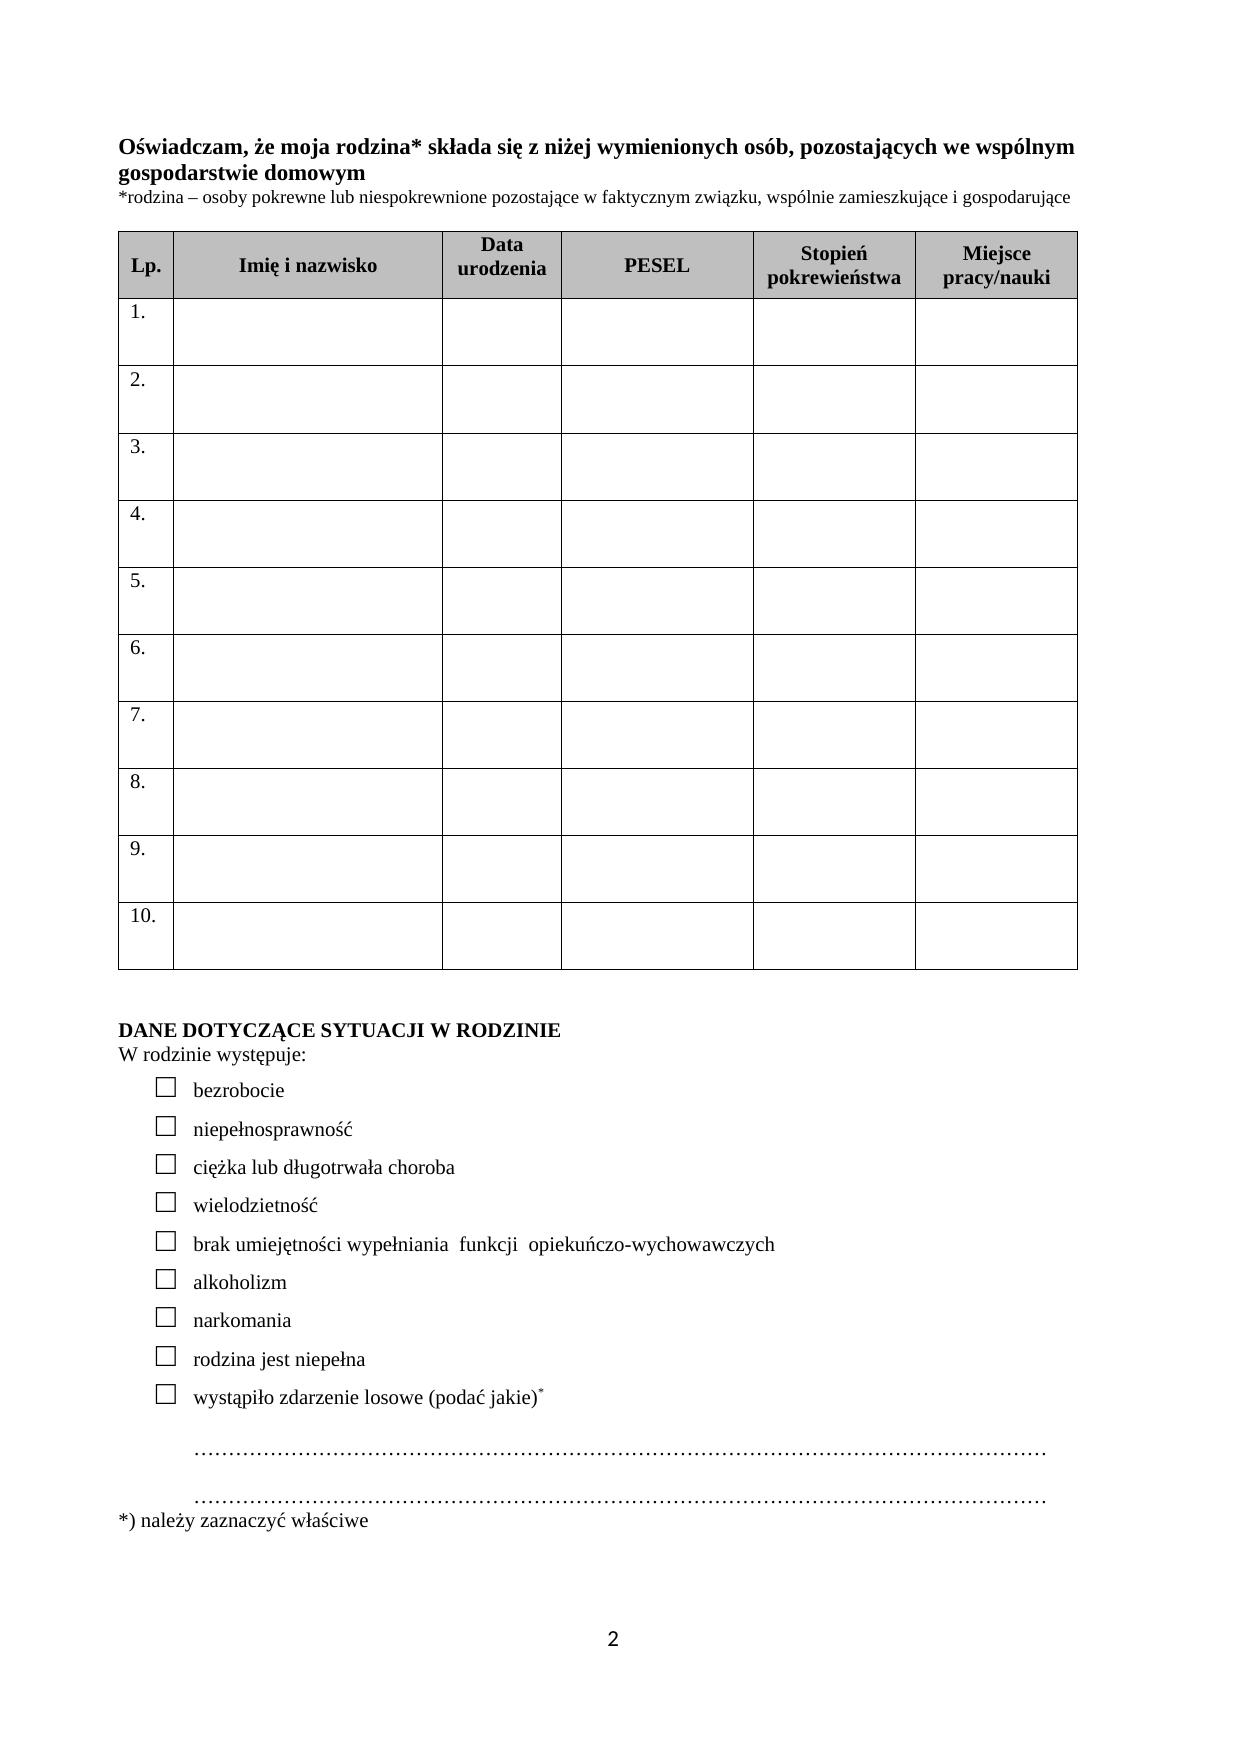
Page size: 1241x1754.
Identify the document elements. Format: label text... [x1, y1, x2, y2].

table_cell [562, 903, 753, 969]
list alkoholizm [156, 1258, 1107, 1296]
table_cell [916, 501, 1077, 567]
table_cell [754, 836, 915, 902]
table_cell [916, 836, 1077, 902]
list wielodzietność [156, 1181, 1107, 1220]
list narkomania [156, 1296, 1107, 1335]
text DANE DOTYCZĄCE SYTUACJI W RODZINIE [118, 1018, 1107, 1042]
table_header Lp. [119, 232, 173, 298]
table_header Imię i nazwisko [174, 232, 442, 298]
text *) należy zaznaczyć właściwe [118, 1508, 1107, 1532]
table_cell [754, 769, 915, 835]
table_cell [174, 769, 442, 835]
table_cell 4. [119, 501, 173, 567]
table_cell [174, 299, 442, 365]
table_cell [754, 299, 915, 365]
list bezrobocie [156, 1066, 1107, 1105]
table_cell 2. [119, 366, 173, 432]
table_cell [754, 635, 915, 701]
table_cell [562, 769, 753, 835]
table_cell [443, 568, 561, 634]
table_cell [174, 434, 442, 499]
table_cell 3. [119, 434, 173, 499]
table_cell [754, 903, 915, 969]
table_cell [754, 702, 915, 768]
table_cell [562, 366, 753, 432]
table_cell 9. [119, 836, 173, 902]
table_header Stopień pokrewieństwa [754, 232, 915, 298]
text …………………………………………………………………………………………………………… [193, 1436, 1107, 1459]
table_header Data urodzenia [443, 232, 561, 298]
table_cell [754, 568, 915, 634]
table_cell [443, 366, 561, 432]
table_cell [443, 635, 561, 701]
table_cell [174, 702, 442, 768]
table_cell 10. [119, 903, 173, 969]
table_cell 6. [119, 635, 173, 701]
table_cell [562, 299, 753, 365]
table_cell 8. [119, 769, 173, 835]
table_cell [174, 568, 442, 634]
table_cell [174, 635, 442, 701]
table_cell [443, 501, 561, 567]
text …………………………………………………………………………………………………………… [193, 1484, 1107, 1508]
table_cell [754, 501, 915, 567]
table_cell [174, 836, 442, 902]
list brak umiejętności wypełniania funkcji opiekuńczo-wychowawczych [156, 1220, 1107, 1258]
table_cell [916, 769, 1077, 835]
table_cell [754, 366, 915, 432]
list ciężka lub długotrwała choroba [156, 1143, 1107, 1181]
text W rodzinie występuje: [118, 1042, 1107, 1066]
table_cell [443, 903, 561, 969]
table_cell [562, 702, 753, 768]
table_cell [562, 568, 753, 634]
table_cell [174, 903, 442, 969]
table_header PESEL [562, 232, 753, 298]
table_cell [916, 434, 1077, 499]
text Oświadczam, że moja rodzina* składa się z niżej wymienionych osób, pozostających we wspólnym gospodarstwie domowym [118, 133, 1107, 186]
table_cell [443, 702, 561, 768]
list wystąpiło zdarzenie losowe (podać jakie)* [156, 1373, 1107, 1411]
table_cell [443, 769, 561, 835]
table_cell [562, 635, 753, 701]
table_cell [443, 434, 561, 499]
table_cell 5. [119, 568, 173, 634]
table_cell [562, 434, 753, 499]
table_cell [443, 836, 561, 902]
table_cell 1. [119, 299, 173, 365]
table_cell [916, 635, 1077, 701]
table_cell [174, 501, 442, 567]
list rodzina jest niepełna [156, 1335, 1107, 1373]
text *rodzina – osoby pokrewne lub niespokrewnione pozostające w faktycznym związku, wspólnie zamieszkujące i gospodarujące [118, 186, 1107, 207]
table_cell [916, 702, 1077, 768]
table_cell [174, 366, 442, 432]
table_cell 7. [119, 702, 173, 768]
table_cell [916, 903, 1077, 969]
table_cell [916, 299, 1077, 365]
table_cell [443, 299, 561, 365]
table_cell [754, 434, 915, 499]
table_cell [916, 568, 1077, 634]
table_cell [562, 836, 753, 902]
table_header Miejsce pracy/nauki [916, 232, 1077, 298]
table_cell [916, 366, 1077, 432]
list niepełnosprawność [156, 1105, 1107, 1143]
table_cell [562, 501, 753, 567]
